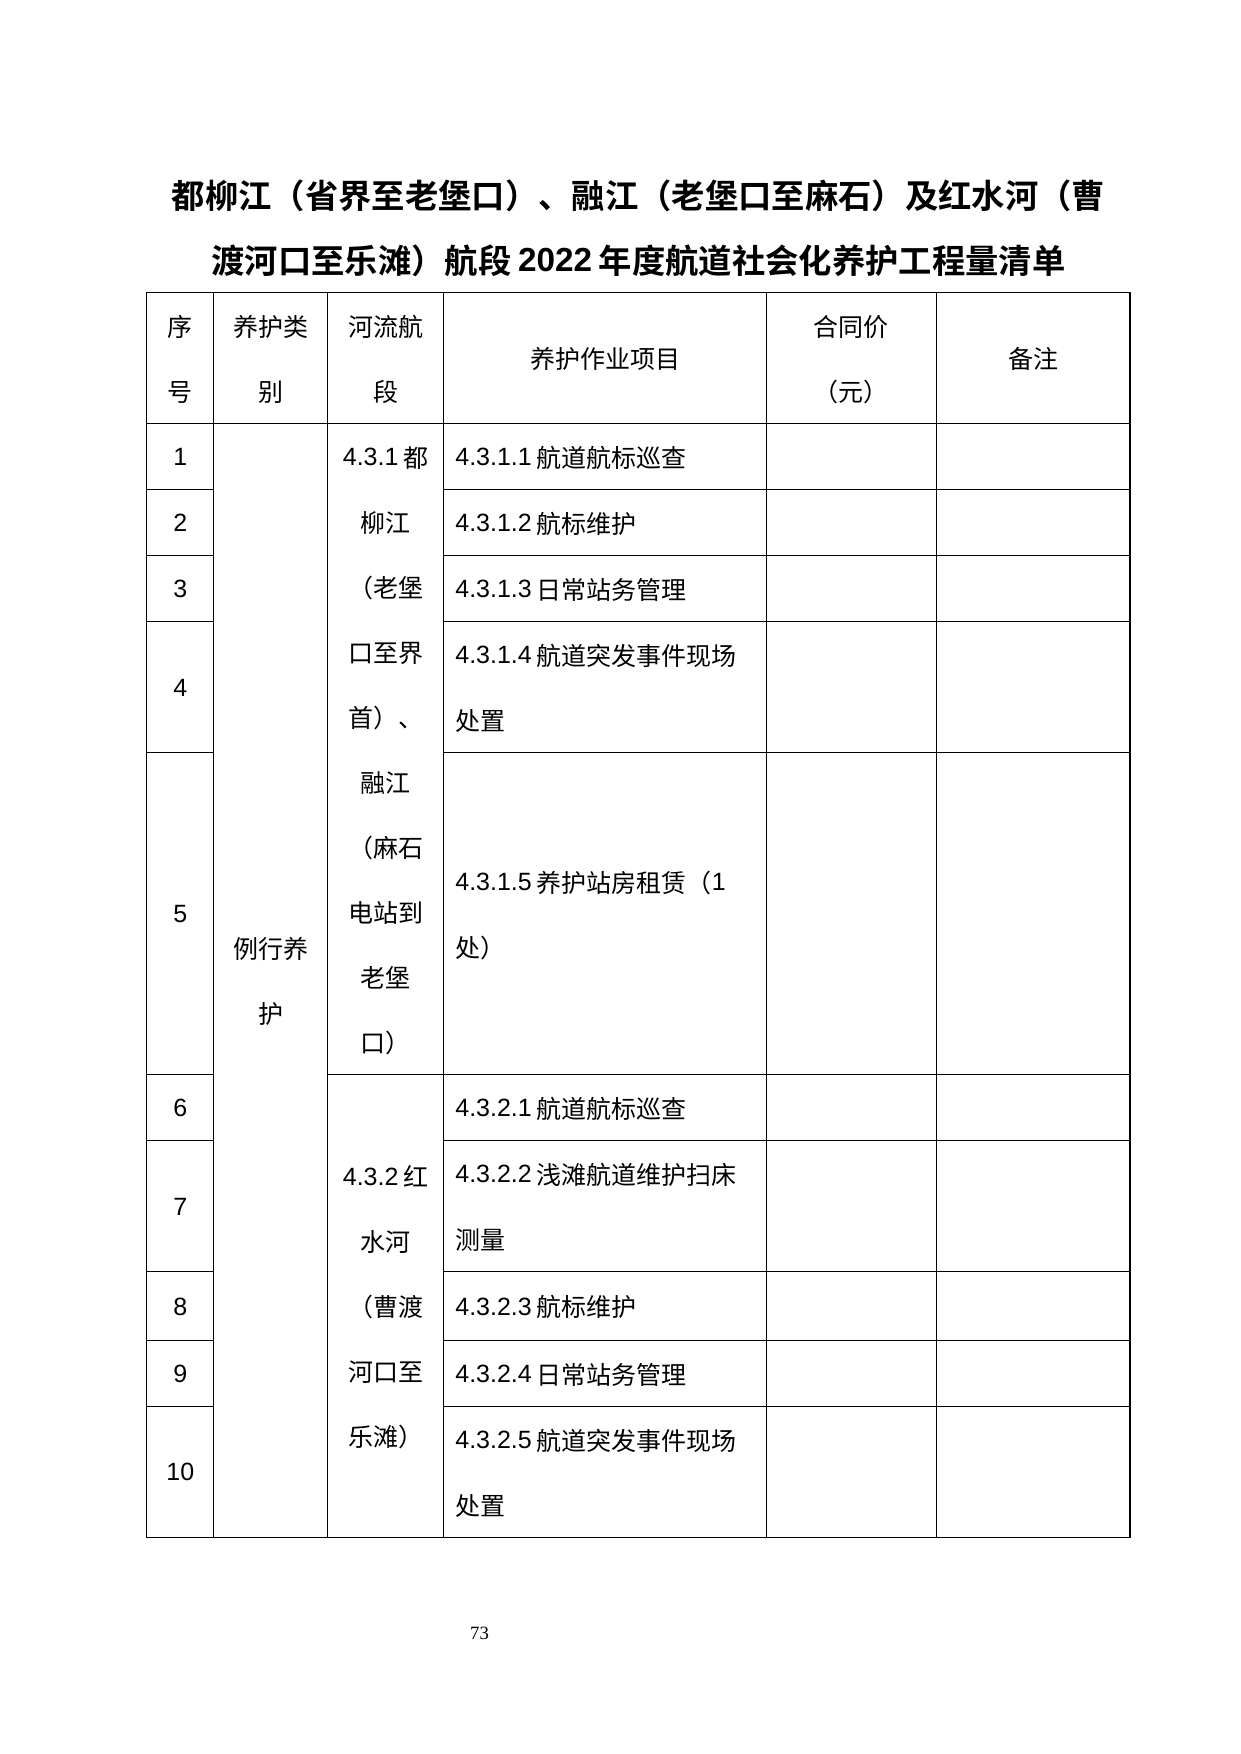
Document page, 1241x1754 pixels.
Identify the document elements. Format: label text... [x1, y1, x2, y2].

table_cell [767, 1075, 936, 1140]
table_cell [937, 1407, 1129, 1537]
table_cell [767, 424, 936, 489]
table_cell [767, 556, 936, 621]
table_cell 4.3.2.1航道航标巡查 [444, 1075, 766, 1140]
table_cell 4.3.1.1航道航标巡查 [444, 424, 766, 489]
table_cell [767, 1272, 936, 1340]
table_cell [767, 753, 936, 1074]
table_cell 养护类别 [214, 293, 327, 423]
table_cell [767, 490, 936, 555]
table_cell 4.3.1.4航道突发事件现场处置 [444, 622, 766, 752]
table_cell 4.3.1.3日常站务管理 [444, 556, 766, 621]
table_cell [937, 556, 1129, 621]
table_cell 10 [147, 1407, 213, 1537]
table_cell [937, 622, 1129, 752]
table_cell [937, 1341, 1129, 1406]
table_cell 8 [147, 1272, 213, 1340]
table_cell [937, 753, 1129, 1074]
table_cell 4 [147, 622, 213, 752]
table_header 都柳江（省界至老堡口）、融江（老堡口至麻石）及红水河（曹渡河口至乐滩）航段2022年度航道社会化养护工程量清单 [147, 162, 1130, 292]
table_cell [767, 1141, 936, 1271]
table_cell [937, 1272, 1129, 1340]
table_cell 4.3.2.2浅滩航道维护扫床测量 [444, 1141, 766, 1271]
table_cell 序号 [147, 293, 213, 423]
table_cell 4.3.1都柳江（老堡口至界首）、融江（麻石电站到老堡口） [328, 424, 443, 1074]
table_cell [767, 622, 936, 752]
table_cell 4.3.2红水河（曹渡河口至乐滩） [328, 1075, 443, 1537]
table_cell 2 [147, 490, 213, 555]
table_cell [767, 1341, 936, 1406]
table_cell 9 [147, 1341, 213, 1406]
table_cell 5 [147, 753, 213, 1074]
table_cell 合同价（元） [767, 293, 936, 423]
table_cell 4.3.1.5养护站房租赁（1处） [444, 753, 766, 1074]
table_cell 4.3.2.3航标维护 [444, 1272, 766, 1340]
table_cell 河流航段 [328, 293, 443, 423]
table_cell [937, 1075, 1129, 1140]
table_cell 3 [147, 556, 213, 621]
table_cell 4.3.2.4日常站务管理 [444, 1341, 766, 1406]
table_cell 4.3.1.2航标维护 [444, 490, 766, 555]
table_cell 7 [147, 1141, 213, 1271]
table_cell 备注 [937, 293, 1129, 423]
table_cell [937, 1141, 1129, 1271]
table_cell [937, 490, 1129, 555]
table_cell 6 [147, 1075, 213, 1140]
table_cell 例行养护 [214, 424, 327, 1537]
table_cell 1 [147, 424, 213, 489]
table_cell 4.3.2.5航道突发事件现场处置 [444, 1407, 766, 1537]
table_cell [767, 1407, 936, 1537]
table_cell [937, 424, 1129, 489]
table_cell 养护作业项目 [444, 293, 766, 423]
